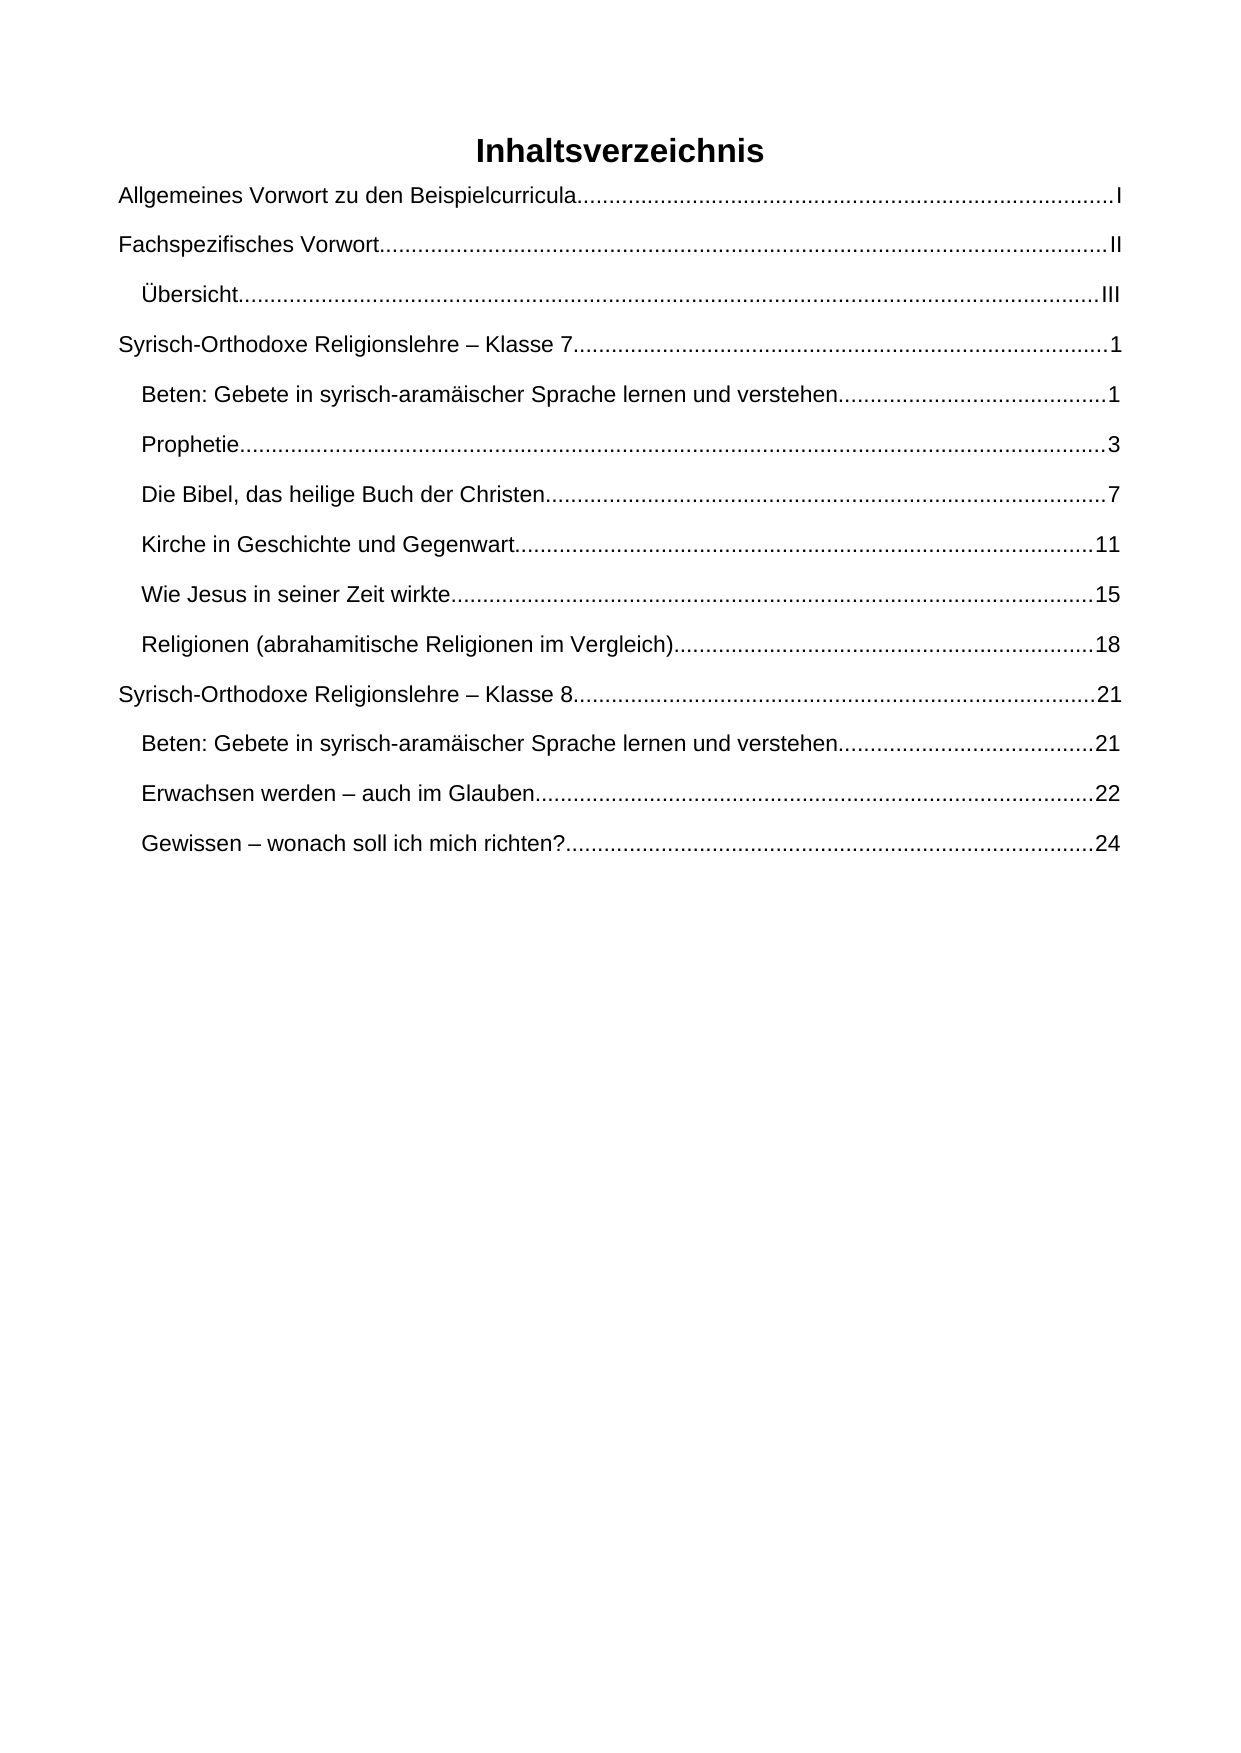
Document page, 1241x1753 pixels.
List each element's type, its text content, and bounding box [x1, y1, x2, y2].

text Inhaltsverzeichnis [118, 131, 1122, 169]
